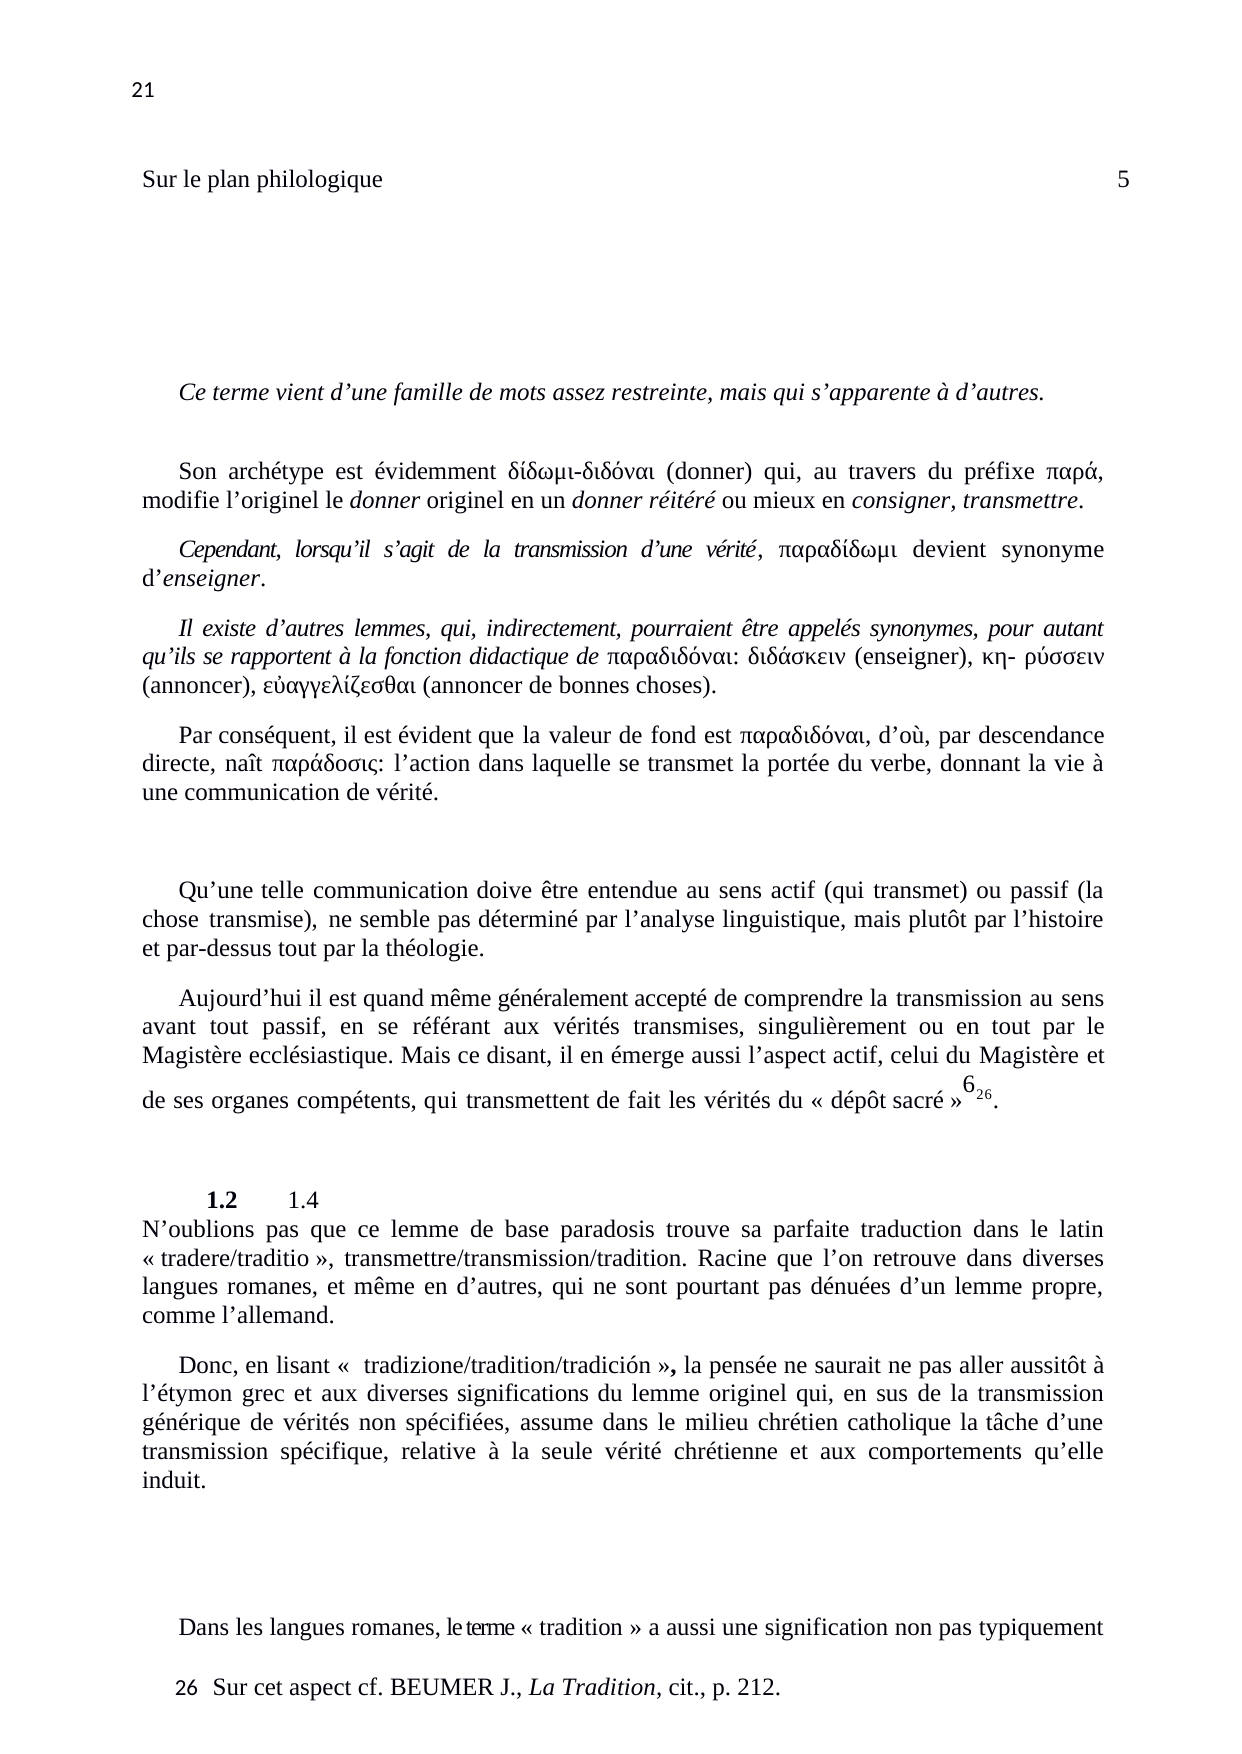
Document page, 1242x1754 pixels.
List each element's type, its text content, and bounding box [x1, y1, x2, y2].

text Donc, en lisant « tradizione/tradition/tradición », la pensée ne saurait ne pas aller aussitôt à l’étymon grec et aux diverses significations du lemme originel qui, en sus de la transmission générique de vérités non spécifiées, assume dans le milieu chrétien catholique la tâche d’une transmission spécifique, relative à la seule vérité chrétienne et aux comportements qu’elle induit. [142, 1350, 1104, 1493]
text N’oublions pas que ce lemme de base paradosis trouve sa parfaite traduction dans le latin « tradere/traditio », transmettre/transmission/tradition. Racine que l’on retrouve dans diverses langues romanes, et même en d’autres, qui ne sont pourtant pas dénuées d’un lemme propre, comme l’allemand. [142, 1214, 1104, 1329]
text Sur le plan philologique 5 [142, 164, 1104, 193]
text Il existe d’autres lemmes, qui, indirectement, pourraient être appelés synonymes, pour autant qu’ils se rapportent à la fonction didactique de παραδιδόναι: διδάσκειν (enseigner), κη- ρύσσειν (annoncer), εὐαγγελίζεσθαι (annoncer de bonnes choses). [142, 613, 1104, 699]
text Qu’une telle communication doive être entendue au sens actif (qui transmet) ou passif (la chose transmise), ne semble pas déterminé par l’analyse linguistique, mais plutôt par l’histoire et par-dessus tout par la théologie. [142, 876, 1104, 962]
text Par conséquent, il est évident que la valeur de fond est παραδιδόναι, d’où, par descendance directe, naît παράδοσις: l’action dans laquelle se transmet la portée du verbe, donnant la vie à une communication de vérité. [142, 720, 1104, 806]
text Cependant, lorsqu’il s’agit de la transmission d’une vérité, παραδίδωμι devient synonyme d’enseigner. [142, 534, 1104, 592]
text Aujourd’hui il est quand même généralement accepté de comprendre la transmission au sens avant tout passif, en se référant aux vérités transmises, singulièrement ou en tout par le Magistère ecclésiastique. Mais ce disant, il en émerge aussi l’aspect actif, celui du Magistère et de ses organes compétents, qui transmettent de fait les vérités du « dépôt sacré »6. [142, 983, 1104, 1114]
text Son archétype est évidemment δίδωμι-διδόναι (donner) qui, au travers du préfixe παρά, modifie l’originel le donner originel en un donner réitéré ou mieux en consigner, transmettre. [142, 456, 1104, 513]
list 1.4 [206, 1185, 1104, 1214]
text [142, 1612, 1104, 1641]
text Ce terme vient d’une famille de mots assez restreinte, mais qui s’apparente à d’autres. [178, 365, 1112, 393]
